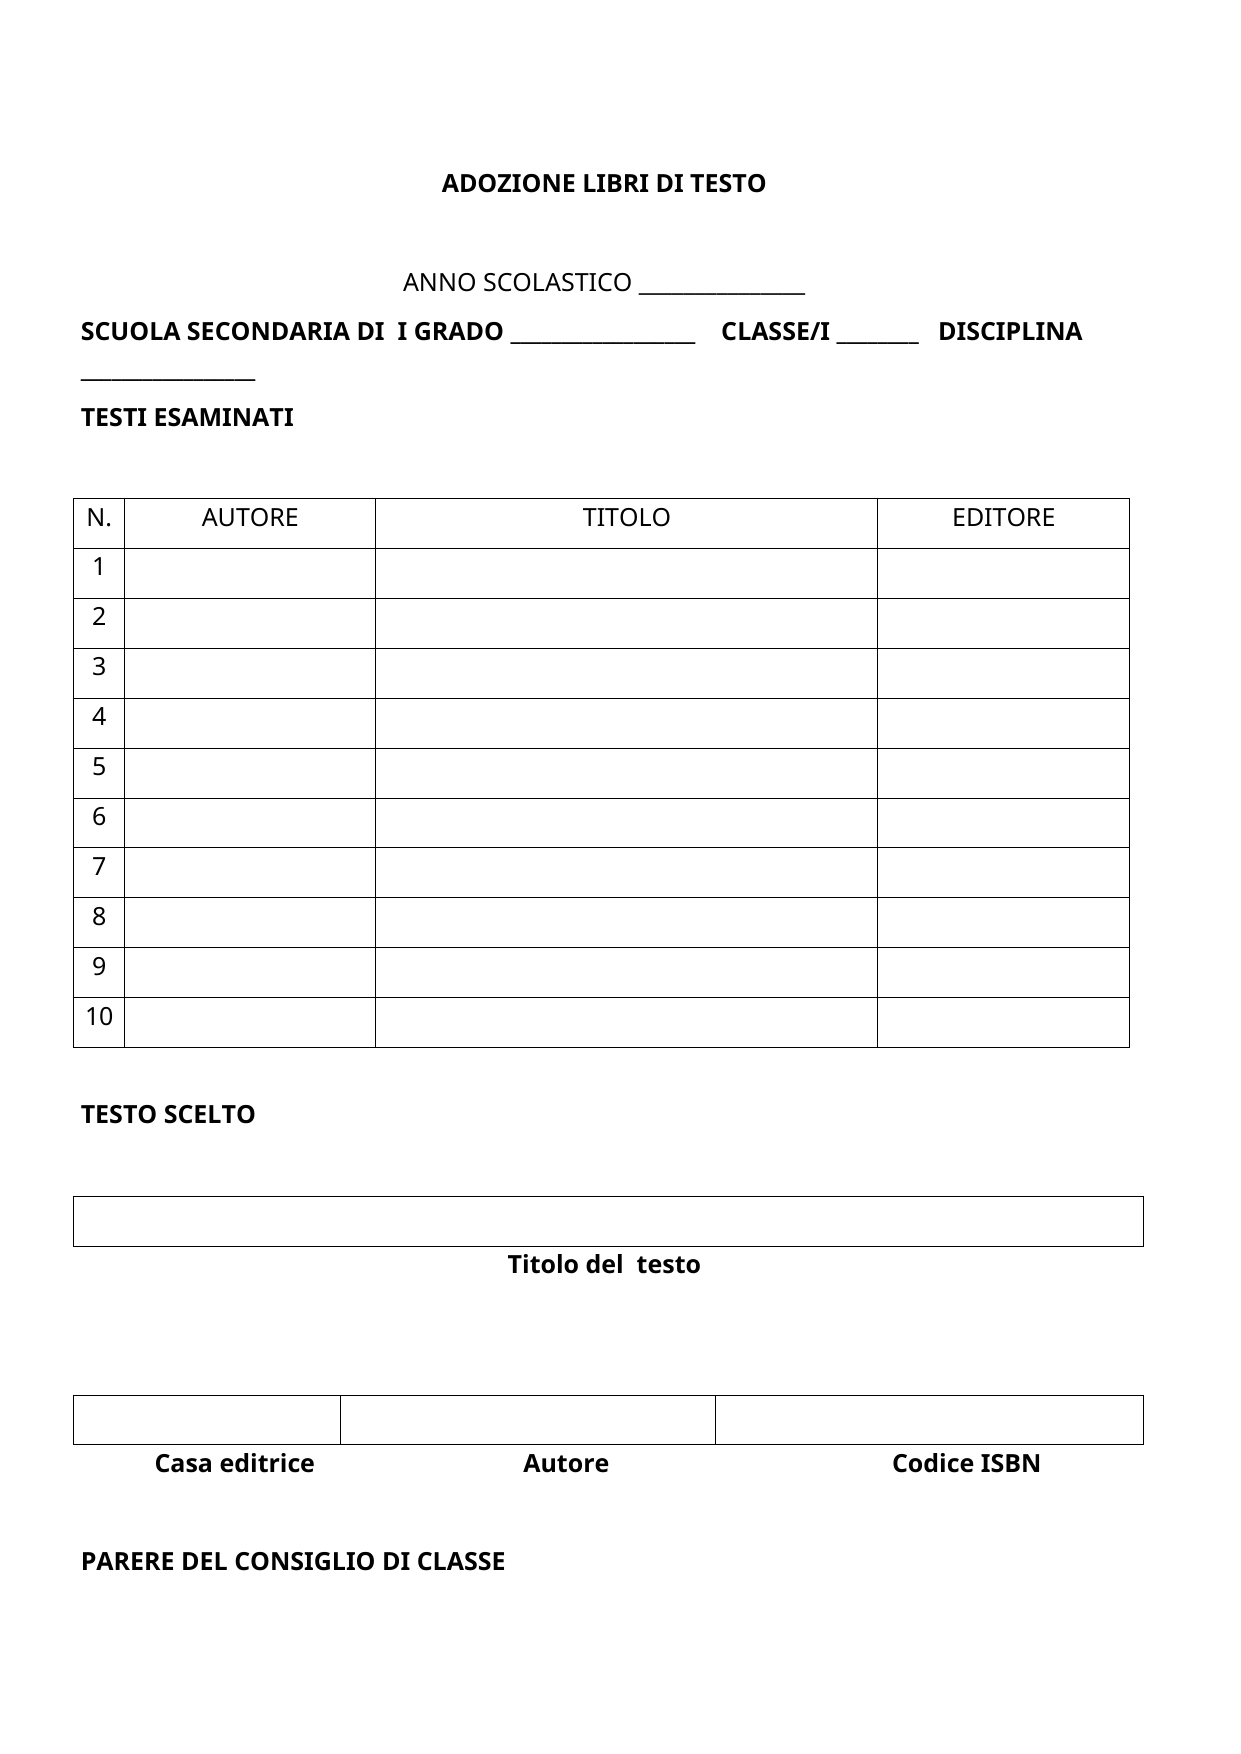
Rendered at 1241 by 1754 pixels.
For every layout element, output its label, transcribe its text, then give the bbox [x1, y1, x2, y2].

text TESTO SCELTO [81, 1097, 1128, 1131]
table_header [74, 1396, 340, 1444]
table_cell [376, 549, 877, 598]
table_header AUTORE [125, 499, 375, 548]
text PARERE DEL CONSIGLIO DI CLASSE [81, 1544, 1128, 1578]
table_cell [125, 749, 375, 797]
table_cell [878, 799, 1129, 847]
table_cell 5 [74, 749, 124, 797]
table_cell [376, 649, 877, 698]
text Titolo del testo [81, 1247, 1128, 1281]
table_header TITOLO [376, 499, 877, 548]
table_cell [878, 599, 1129, 648]
table_header [716, 1396, 1143, 1444]
table_cell 6 [74, 799, 124, 847]
text ADOZIONE LIBRI DI TESTO [81, 166, 1128, 200]
table_cell [125, 848, 375, 897]
table_cell [376, 749, 877, 797]
table_cell [878, 749, 1129, 797]
table_header EDITORE [878, 499, 1129, 548]
table_cell 2 [74, 599, 124, 648]
table_cell [125, 549, 375, 598]
table_cell [125, 948, 375, 997]
table_cell [878, 948, 1129, 997]
table_cell [125, 599, 375, 648]
table_header [74, 1197, 1143, 1246]
table_cell 1 [74, 549, 124, 598]
table_cell 7 [74, 848, 124, 897]
table_cell [125, 898, 375, 947]
table_header [341, 1396, 715, 1444]
table_cell [376, 699, 877, 747]
table_cell [878, 649, 1129, 698]
table_cell 9 [74, 948, 124, 997]
table_cell 8 [74, 898, 124, 947]
table_cell 4 [74, 699, 124, 747]
table_cell [878, 898, 1129, 947]
table_cell 3 [74, 649, 124, 698]
table_cell [376, 799, 877, 847]
table_cell [376, 848, 877, 897]
table_cell [878, 848, 1129, 897]
text Casa editrice Autore Codice ISBN [81, 1445, 1128, 1479]
table_cell [878, 699, 1129, 747]
text SCUOLA SECONDARIA DI I GRADO __________________ CLASSE/I ________ DISCIPLINA _________________ [81, 314, 1128, 384]
table_cell [376, 998, 877, 1047]
table_header N. [74, 499, 124, 548]
table_cell 10 [74, 998, 124, 1047]
text TESTI ESAMINATI [81, 400, 1128, 434]
text ANNO SCOLASTICO _______________ [81, 264, 1128, 298]
table_cell [376, 948, 877, 997]
table_cell [376, 599, 877, 648]
table_cell [878, 549, 1129, 598]
table_cell [125, 649, 375, 698]
table_cell [878, 998, 1129, 1047]
table_cell [125, 699, 375, 747]
table_cell [125, 998, 375, 1047]
table_cell [125, 799, 375, 847]
table_cell [376, 898, 877, 947]
